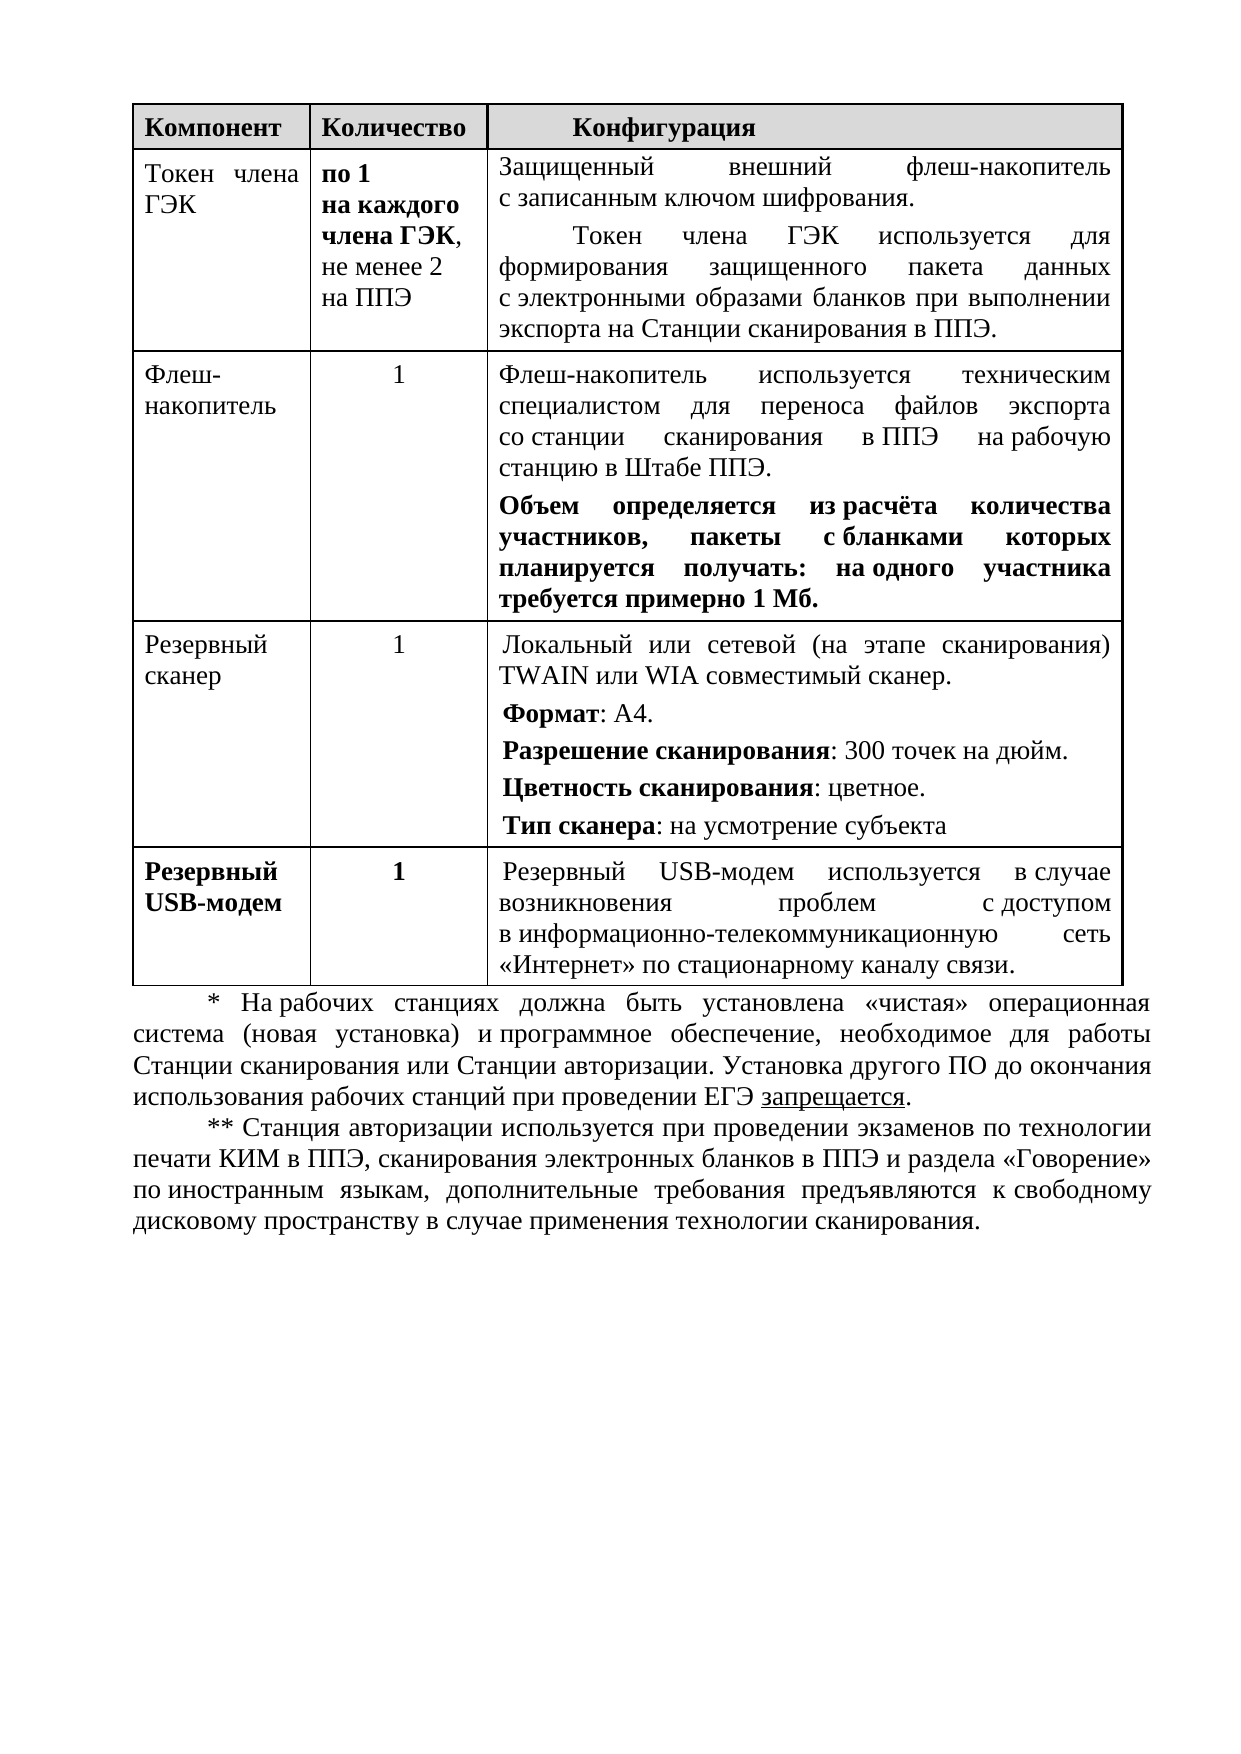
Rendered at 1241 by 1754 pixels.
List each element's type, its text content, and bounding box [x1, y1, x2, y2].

table_cell 1 [311, 848, 487, 985]
table_cell по 1 на каждого члена ГЭК, не менее 2 на ППЭ [311, 150, 487, 350]
table_cell 1 [311, 352, 487, 620]
table_cell Флеш-накопитель используется техническим специалистом для переноса файлов экспорта со станции сканирования в ППЭ на рабочую станцию в Штабе ППЭ. Объем определяется из расчёта количества участников, пакеты с бланками которых планируется получать: на одного участника требуется примерно 1 Мб. [488, 352, 1121, 620]
table_header Компонент [134, 105, 309, 148]
table_cell Резервный USB-модем используется в случае возникновения проблем с доступом в информационно-телекоммуникационную сеть «Интернет» по стационарному каналу связи. [488, 848, 1121, 985]
table_cell Резервный USB-модем [134, 848, 310, 985]
table_header Количество [311, 105, 486, 148]
text * На рабочих станциях должна быть установлена «чистая» операционная система (новая установка) и программное обеспечение, необходимое для работы Станции сканирования или Станции авторизации. Установка другого ПО до окончания использования рабочих станций при проведении ЕГЭ запрещается. [133, 986, 1152, 1111]
table_cell Локальный или сетевой (на этапе сканирования) TWAIN или WIA совместимый сканер. Формат: А4. Разрешение сканирования: 300 точек на дюйм. Цветность сканирования: цветное. Тип сканера: на усмотрение субъекта [488, 622, 1121, 846]
table_cell Флеш-накопитель [134, 352, 310, 620]
table_cell Резервный сканер [134, 622, 310, 846]
text ** Станция авторизации используется при проведении экзаменов по технологии печати КИМ в ППЭ, сканирования электронных бланков в ППЭ и раздела «Говорение» по иностранным языкам, дополнительные требования предъявляются к свободному дисковому пространству в случае применения технологии сканирования. [133, 1111, 1152, 1236]
table_cell Токен члена ГЭК [134, 150, 310, 350]
table_cell Защищенный внешний флеш-накопитель с записанным ключом шифрования. Токен члена ГЭК используется для формирования защищенного пакета данных с электронными образами бланков при выполнении экспорта на Станции сканирования в ППЭ. [488, 150, 1121, 350]
table_cell 1 [311, 622, 487, 846]
table_header Конфигурация [489, 105, 1121, 148]
